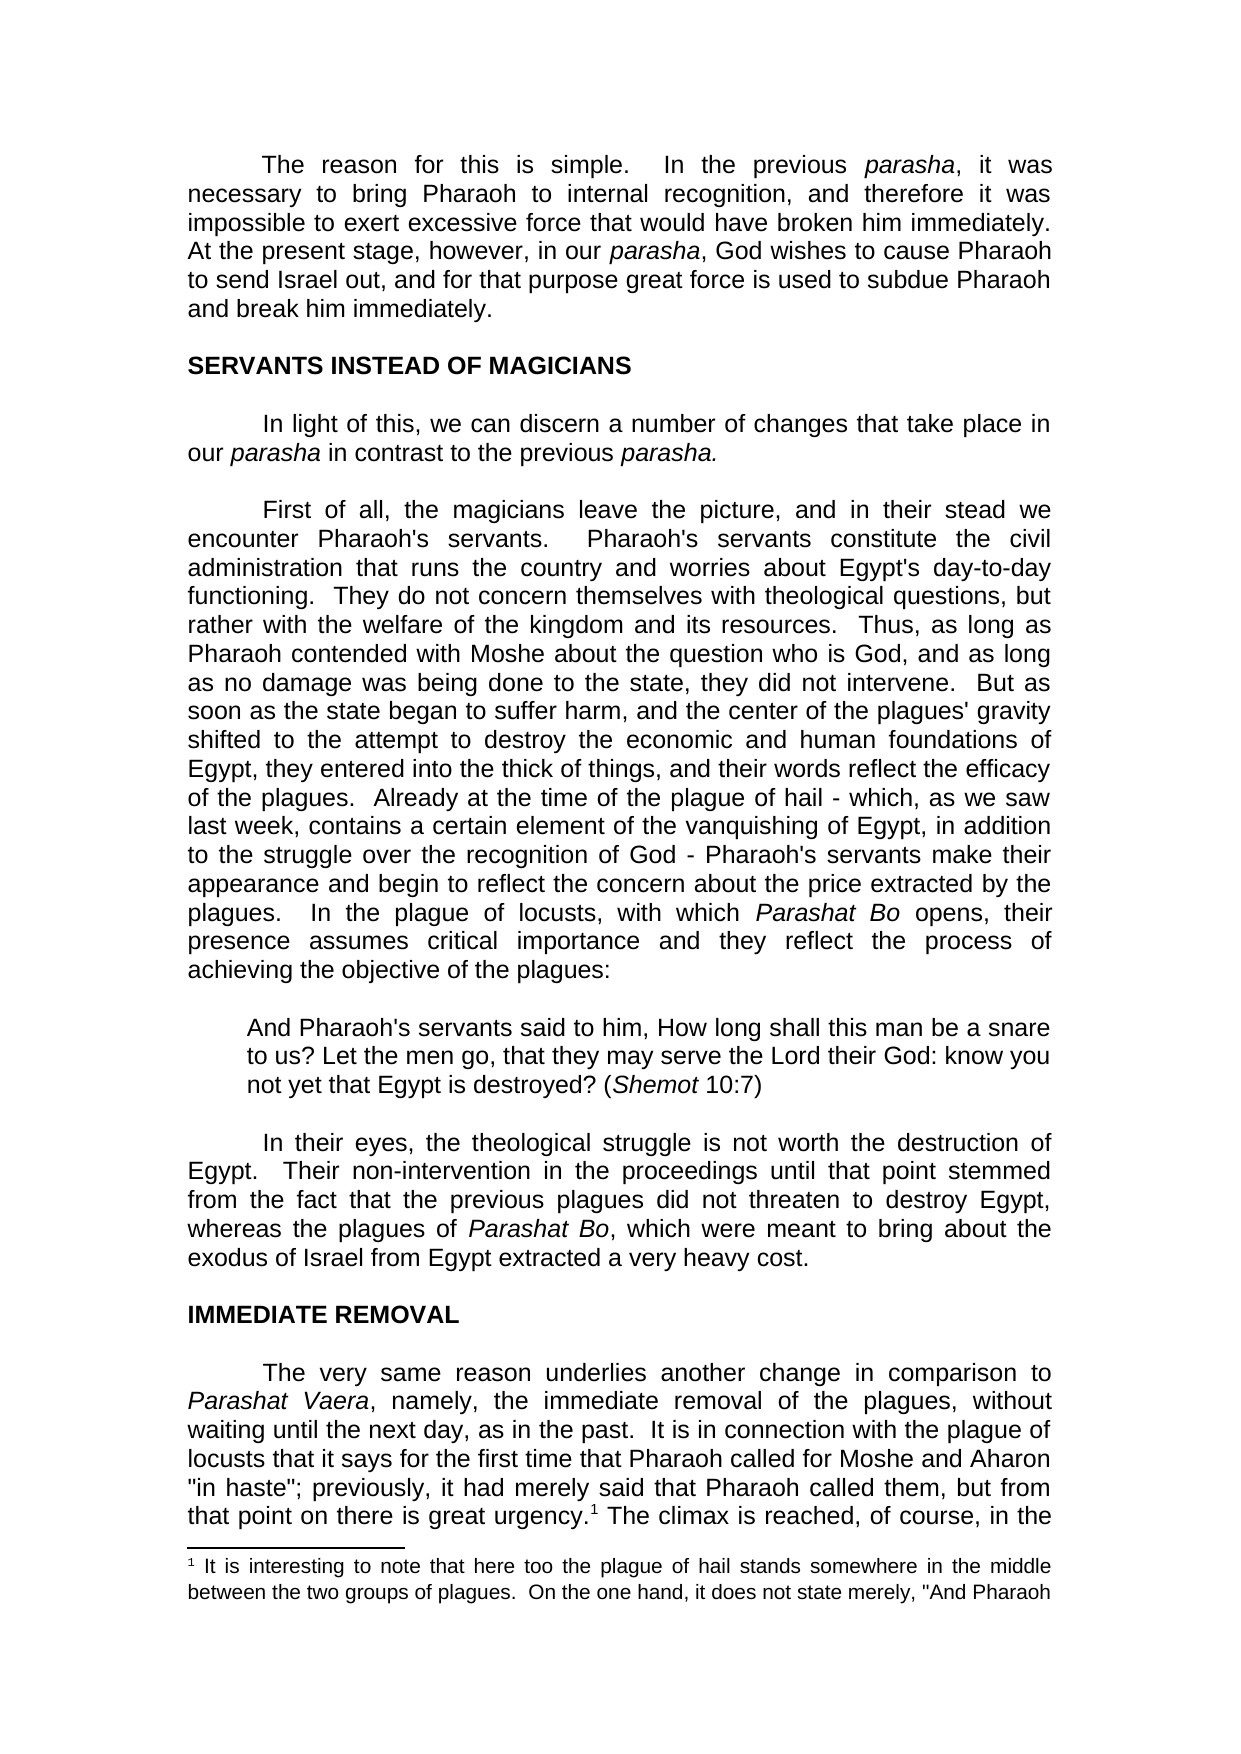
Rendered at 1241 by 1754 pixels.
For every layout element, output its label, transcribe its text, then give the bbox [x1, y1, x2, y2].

text In their eyes, the theological struggle is not worth the destruction of . Their non-intervention in the proceedings until that point stemmed from the fact that the previous plagues did not threaten to destroy , whereas the plagues of Parashat Bo, which were meant to bring about the exodus of from extracted a very heavy cost. [187, 1127, 1053, 1271]
text SERVANTS INSTEAD OF MAGICIANS [187, 351, 1053, 380]
text First of all, the magicians leave the picture, and in their stead we encounter Pharaoh's servants. Pharaoh's servants constitute the civil administration that runs the country and worries about 's day-to-day functioning. They do not concern themselves with theological questions, but rather with the welfare of the kingdom and its resources. Thus, as long as Pharaoh contended with Moshe about the question who is God, and as long as no damage was being done to the state, they did not intervene. But as soon as the state began to suffer harm, and the center of the plagues' gravity shifted to the attempt to destroy the economic and human foundations of , they entered into the thick of things, and their words reflect the efficacy of the plagues. Already at the time of the plague of hail - which, as we saw last week, contains a certain element of the vanquishing of Egypt, in addition to the struggle over the recognition of God - Pharaoh's servants make their appearance and begin to reflect the concern about the price extracted by the plagues. In the plague of locusts, with which Parashat Bo opens, their presence assumes critical importance and they reflect the process of achieving the objective of the plagues: [187, 495, 1053, 984]
text The reason for this is simple. In the previous parasha, it was necessary to bring Pharaoh to internal recognition, and therefore it was impossible to exert excessive force that would have broken him immediately. At the present stage, however, in our parasha, God wishes to cause Pharaoh to send out, and for that purpose great force is used to subdue Pharaoh and break him immediately. [187, 150, 1053, 322]
text IMMEDIATE REMOVAL [187, 1300, 1053, 1329]
text In light of this, we can discern a number of changes that take place in our parasha in contrast to the previous parasha. [187, 409, 1053, 466]
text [187, 1357, 1053, 1530]
text And Pharaoh's servants said to him, How long shall this man be a snare to us? Let the men go, that they may serve the Lord their God: know you not yet that is destroyed? (Shemot 10:7) [247, 1012, 1053, 1099]
